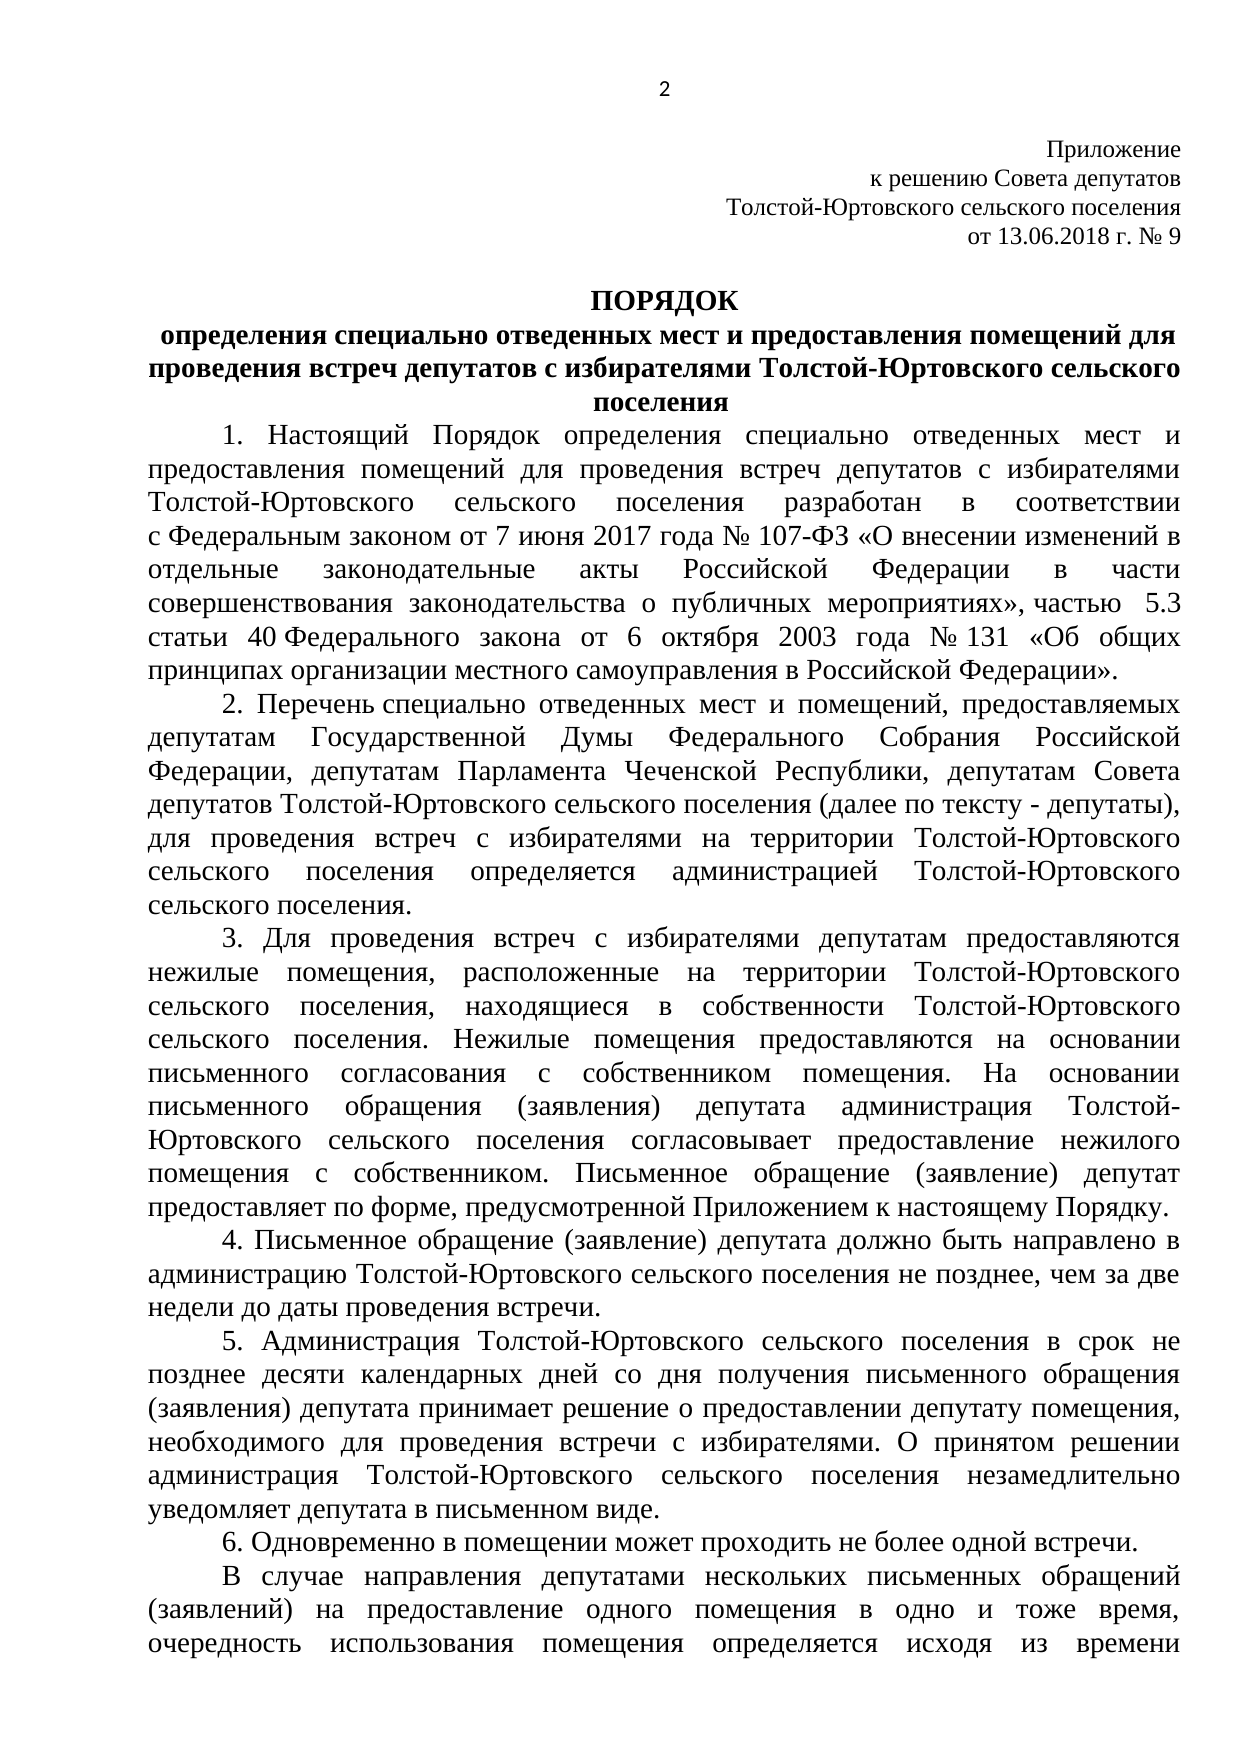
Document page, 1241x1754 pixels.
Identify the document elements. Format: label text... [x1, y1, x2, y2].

text Приложение [148, 130, 1181, 163]
text от 13.06.2018 г. № 9 [148, 221, 1181, 250]
text к решению Совета депутатов [148, 163, 1181, 192]
text 4. Письменное обращение (заявление) депутата должно быть направлено в администрацию Толстой-Юртовского сельского поселения не позднее, чем за две недели до даты проведения встречи. [148, 1222, 1181, 1323]
text Толстой-Юртовского сельского поселения [148, 192, 1181, 221]
text ПОРЯДОК [148, 283, 1181, 317]
text определения специально отведенных мест и предоставления помещений для проведения встреч депутатов с избирателями Толстой-Юртовского сельского поселения [148, 317, 1181, 417]
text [148, 1558, 1181, 1658]
text 6. Одновременно в помещении может проходить не более одной встречи. [148, 1524, 1181, 1558]
text 2. Перечень специально отведенных мест и помещений, предоставляемых депутатам Государственной Думы Федерального Собрания Российской Федерации, депутатам Парламента Чеченской Республики, депутатам Совета депутатов Толстой-Юртовского сельского поселения (далее по тексту - депутаты), для проведения встреч с избирателями на территории Толстой-Юртовского сельского поселения определяется администрацией Толстой-Юртовского сельского поселения. [148, 686, 1181, 921]
text 1. Настоящий Порядок определения специально отведенных мест и предоставления помещений для проведения встреч депутатов с избирателями Толстой-Юртовского сельского поселения разработан в соответствии с Федеральным законом от 7 июня 2017 года № 107-ФЗ «О внесении изменений в отдельные законодательные акты Российской Федерации в части совершенствования законодательства о публичных мероприятиях», частью 5.3 статьи 40 Федерального закона от 6 октября 2003 года № 131 «Об общих принципах организации местного самоуправления в Российской Федерации». [148, 417, 1181, 686]
text 5. Администрация Толстой-Юртовского сельского поселения в срок не позднее десяти календарных дней со дня получения письменного обращения (заявления) депутата принимает решение о предоставлении депутату помещения, необходимого для проведения встречи с избирателями. О принятом решении администрация Толстой-Юртовского сельского поселения незамедлительно уведомляет депутата в письменном виде. [148, 1323, 1181, 1524]
text 3. Для проведения встреч с избирателями депутатам предоставляются нежилые помещения, расположенные на территории Толстой-Юртовского сельского поселения, находящиеся в собственности Толстой-Юртовского сельского поселения. Нежилые помещения предоставляются на основании письменного согласования с собственником помещения. На основании письменного обращения (заявления) депутата администрация Толстой-Юртовского сельского поселения согласовывает предоставление нежилого помещения с собственником. Письменное обращение (заявление) депутат предоставляет по форме, предусмотренной Приложением к настоящему Порядку. [148, 921, 1181, 1222]
